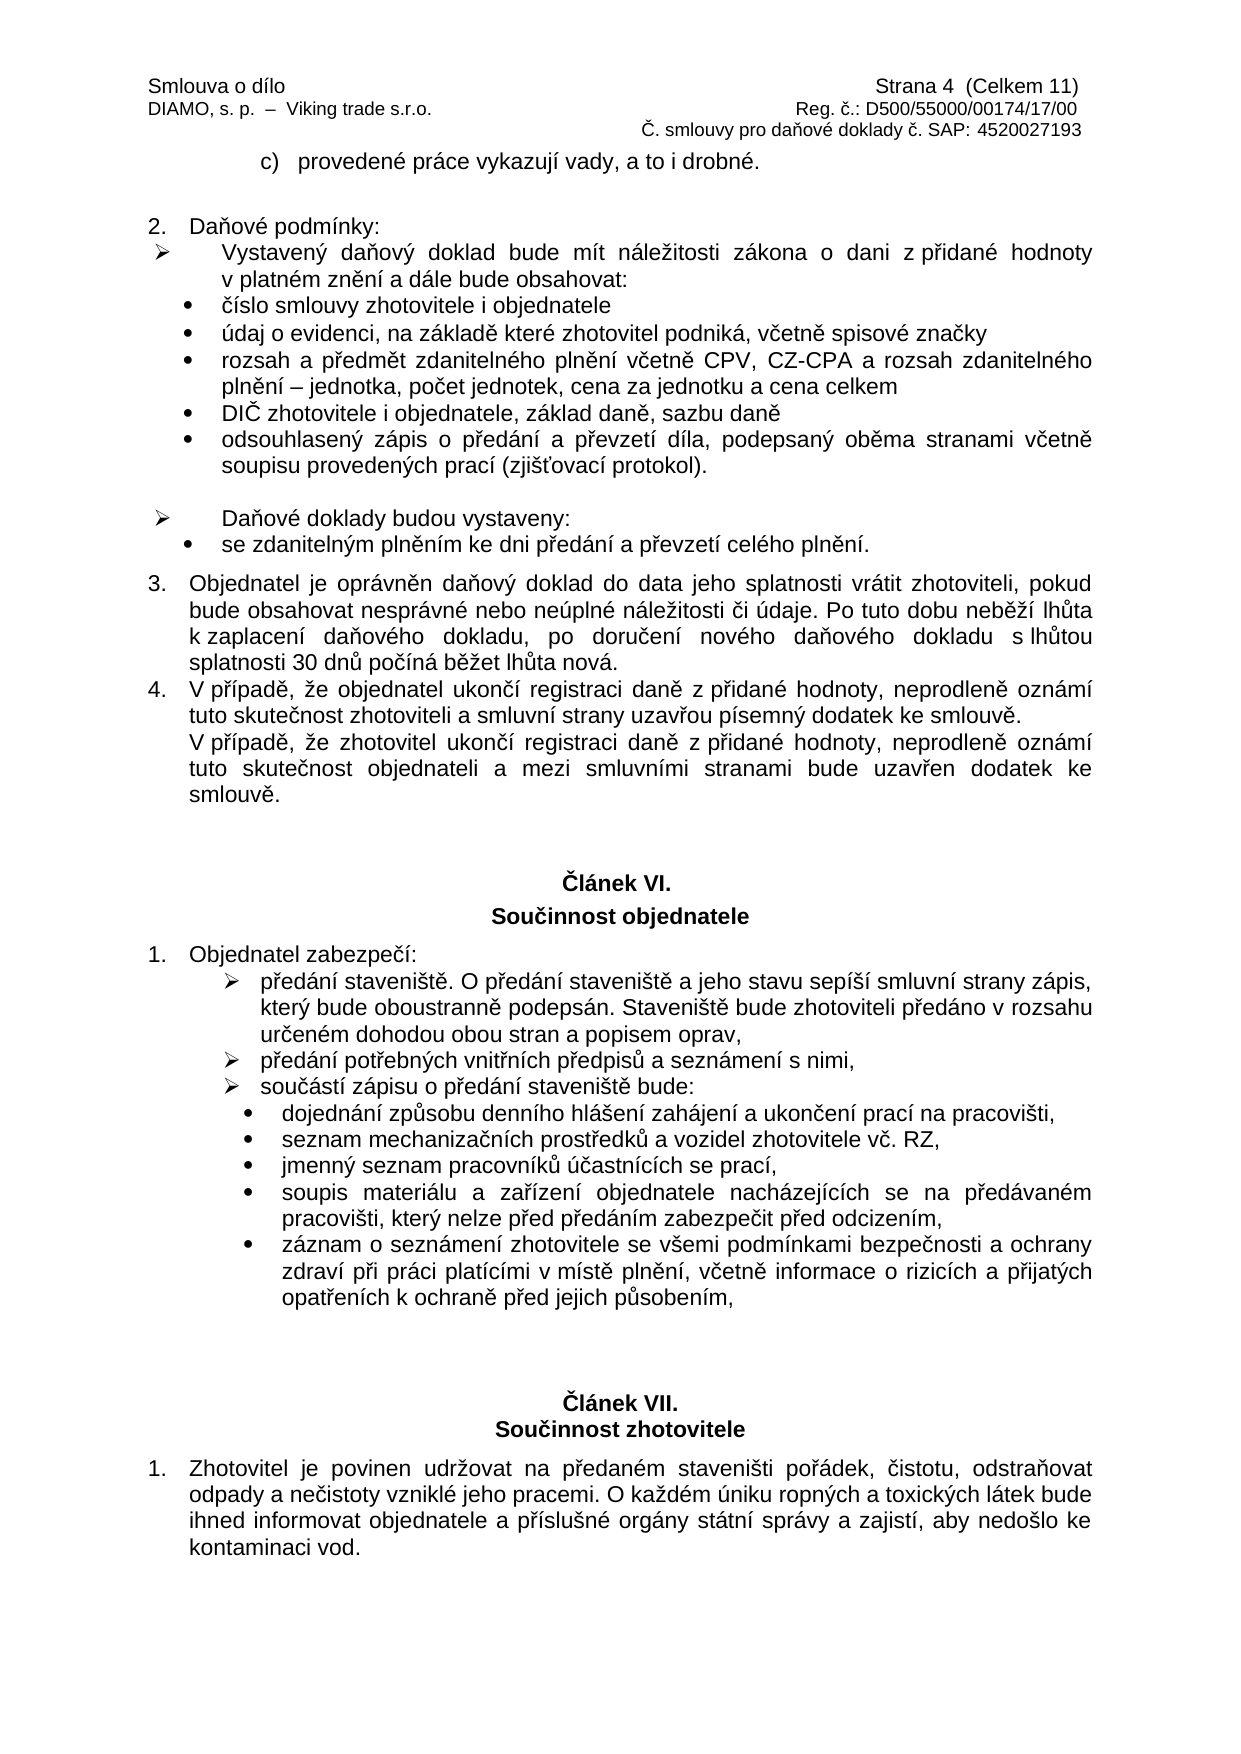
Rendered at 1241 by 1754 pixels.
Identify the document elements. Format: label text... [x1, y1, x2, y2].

list odsouhlasený zápis o předání a převzetí díla, podepsaný oběma stranami včetně soupisu provedených prací (zjišťovací protokol). [184, 426, 1093, 479]
list DIČ zhotovitele i objednatele, základ daně, sazbu daně [184, 400, 1093, 426]
subtitle Součinnost zhotovitele [148, 1416, 1093, 1442]
list záznam o seznámení zhotovitele se všemi podmínkami bezpečnosti a ochrany zdraví při práci platícími v místě plnění, včetně informace o rizicích a přijatých opatřeních k ochraně před jejich působením, [244, 1231, 1093, 1310]
list Zhotovitel je povinen udržovat na předaném staveništi pořádek, čistotu, odstraňovat odpady a nečistoty vzniklé jeho pracemi. O každém úniku ropných a toxických látek bude ihned informovat objednatele a příslušné orgány státní správy a zajistí, aby nedošlo ke kontaminaci vod. [148, 1455, 1093, 1560]
list rozsah a předmět zdanitelného plnění včetně CPV, CZ-CPA a rozsah zdanitelného plnění – jednotka, počet jednotek, cena za jednotku a cena celkem [184, 347, 1093, 400]
list soupis materiálu a zařízení objednatele nacházejících se na předávaném pracovišti, který nelze před předáním zabezpečit před odcizením, [244, 1179, 1093, 1231]
text V případě, že zhotovitel ukončí registraci daně z přidané hodnoty, neprodleně oznámí tuto skutečnost objednateli a mezi smluvními stranami bude uzavřen dodatek ke smlouvě. [189, 728, 1093, 807]
list Daňové doklady budou vystaveny: [153, 505, 1093, 531]
list předání potřebných vnitřních předpisů a seznámení s nimi, [223, 1047, 1093, 1073]
list seznam mechanizačních prostředků a vozidel zhotovitele vč. RZ, [244, 1126, 1093, 1152]
list Objednatel je oprávněn daňový doklad do data jeho splatnosti vrátit zhotoviteli, pokud bude obsahovat nesprávné nebo neúplné náležitosti či údaje. Po tuto dobu neběží lhůta k zaplacení daňového dokladu, po doručení nového daňového dokladu s lhůtou splatnosti 30 dnů počíná běžet lhůta nová. [148, 570, 1093, 676]
list předání staveniště. O předání staveniště a jeho stavu sepíší smluvní strany zápis, který bude oboustranně podepsán. Staveniště bude zhotoviteli předáno v rozsahu určeném dohodou obou stran a popisem oprav, [223, 968, 1093, 1047]
text Článek VII. [148, 1389, 1093, 1416]
list Objednatel zabezpečí: [148, 941, 1093, 968]
list číslo smlouvy zhotovitele i objednatele [184, 292, 1093, 318]
list jmenný seznam pracovníků účastnících se prací, [244, 1152, 1093, 1179]
text Článek VI. [148, 870, 1093, 896]
list součástí zápisu o předání staveniště bude: [223, 1073, 1093, 1099]
list údaj o evidenci, na základě které zhotovitel podniká, včetně spisové značky [184, 318, 1093, 347]
list se zdanitelným plněním ke dni předání a převzetí celého plnění. [184, 531, 1093, 558]
list provedené práce vykazují vady, a to i drobné. [260, 148, 1093, 174]
subtitle Součinnost objednatele [148, 903, 1093, 929]
list Daňové podmínky: [148, 213, 1093, 239]
list dojednání způsobu denního hlášení zahájení a ukončení prací na pracovišti, [244, 1099, 1093, 1126]
list Vystavený daňový doklad bude mít náležitosti zákona o dani z přidané hodnoty v platném znění a dále bude obsahovat: [153, 239, 1093, 292]
list V případě, že objednatel ukončí registraci daně z přidané hodnoty, neprodleně oznámí tuto skutečnost zhotoviteli a smluvní strany uzavřou písemný dodatek ke smlouvě. [148, 676, 1093, 728]
